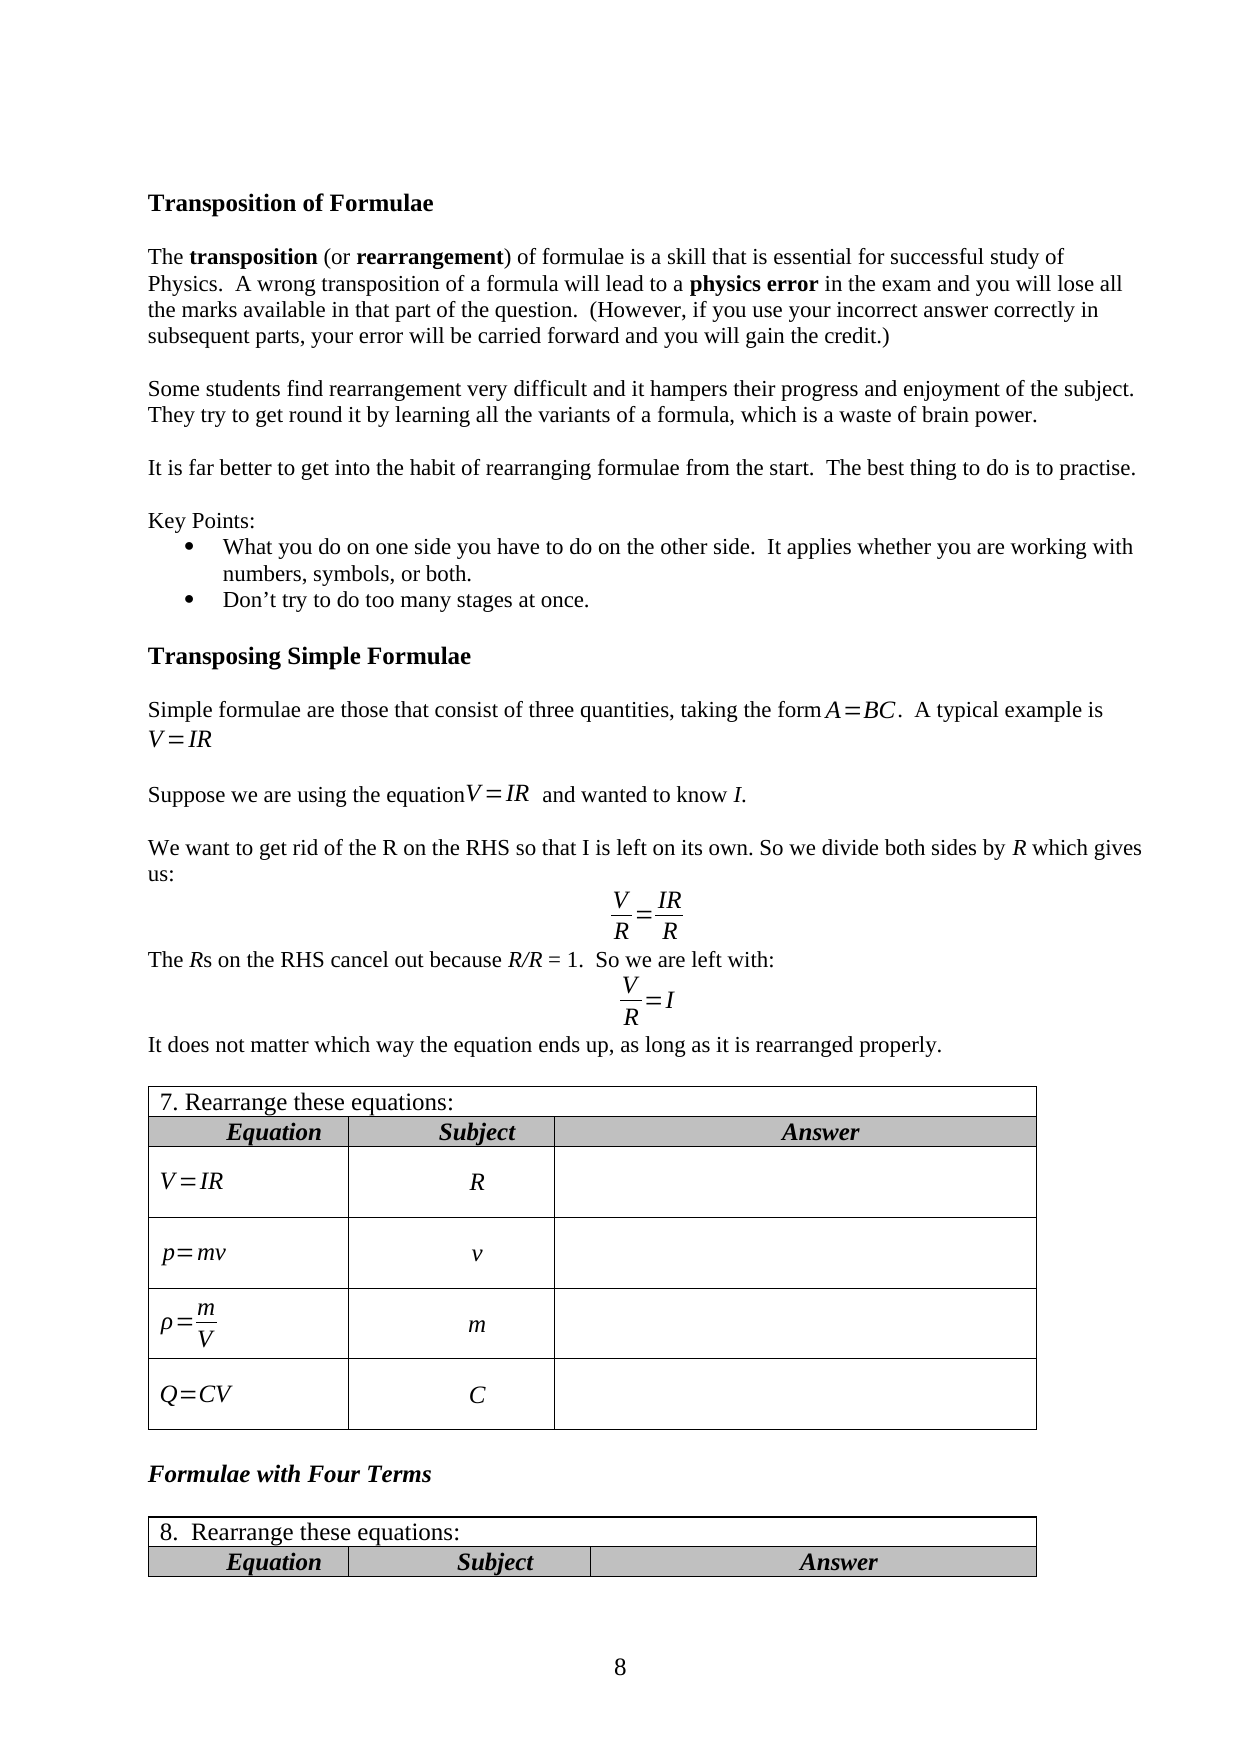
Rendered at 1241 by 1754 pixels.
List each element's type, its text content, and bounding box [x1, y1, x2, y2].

table_cell v [349, 1218, 554, 1287]
table_cell m [349, 1289, 554, 1358]
table_cell Answer [555, 1117, 1036, 1146]
table_cell R [349, 1147, 554, 1217]
subtitle Transposing Simple Formulae [148, 641, 1146, 670]
table_cell [555, 1218, 1036, 1287]
table_cell Subject [349, 1117, 554, 1146]
text Simple formulae are those that consist of three quantities, taking the form. A typical example is [148, 696, 1146, 754]
table_cell [149, 1359, 348, 1429]
list What you do on one side you have to do on the other side. It applies whether you are working with numbers, symbols, or both. [185, 533, 1146, 586]
subtitle Formulae with Four Terms [148, 1459, 1146, 1488]
table_cell Subject [349, 1547, 590, 1576]
table_cell Equation [149, 1117, 348, 1146]
table_cell [555, 1289, 1036, 1358]
text It is far better to get into the habit of rearranging formulae from the start. The best thing to do is to practise. [148, 454, 1146, 481]
text It does not matter which way the equation ends up, as long as it is rearranged properly. [148, 1031, 1146, 1057]
text We want to get rid of the R on the RHS so that I is left on its own. So we divide both sides by R which gives us: [148, 834, 1146, 887]
table_cell [149, 1147, 348, 1217]
text The Rs on the RHS cancel out because R/R = 1. So we are left with: [148, 946, 1146, 972]
table_header 8. Rearrange these equations: [149, 1518, 1036, 1546]
text Some students find rearrangement very difficult and it hampers their progress and enjoyment of the subject. They try to get round it by learning all the variants of a formula, which is a waste of brain power. [148, 375, 1146, 428]
table_header 7. Rearrange these equations: [149, 1087, 1036, 1116]
table_cell Answer [591, 1547, 1036, 1576]
table_cell [555, 1147, 1036, 1217]
text Suppose we are using the equation and wanted to know I. [148, 780, 1146, 808]
text Key Points: [148, 507, 1146, 533]
table_cell [149, 1289, 348, 1358]
text The transposition (or rearrangement) of formulae is a skill that is essential for successful study of Physics. A wrong transposition of a formula will lead to a physics error in the exam and you will lose all the marks available in that part of the question. (However, if you use your incorrect answer correctly in subsequent parts, your error will be carried forward and you will gain the credit.) [148, 243, 1146, 349]
table_cell Equation [149, 1547, 348, 1576]
table_cell [149, 1218, 348, 1287]
table_cell [555, 1359, 1036, 1429]
list Don’t try to do too many stages at once. [185, 586, 1146, 612]
table_cell C [349, 1359, 554, 1429]
text Transposition of Formulae [148, 188, 1146, 217]
